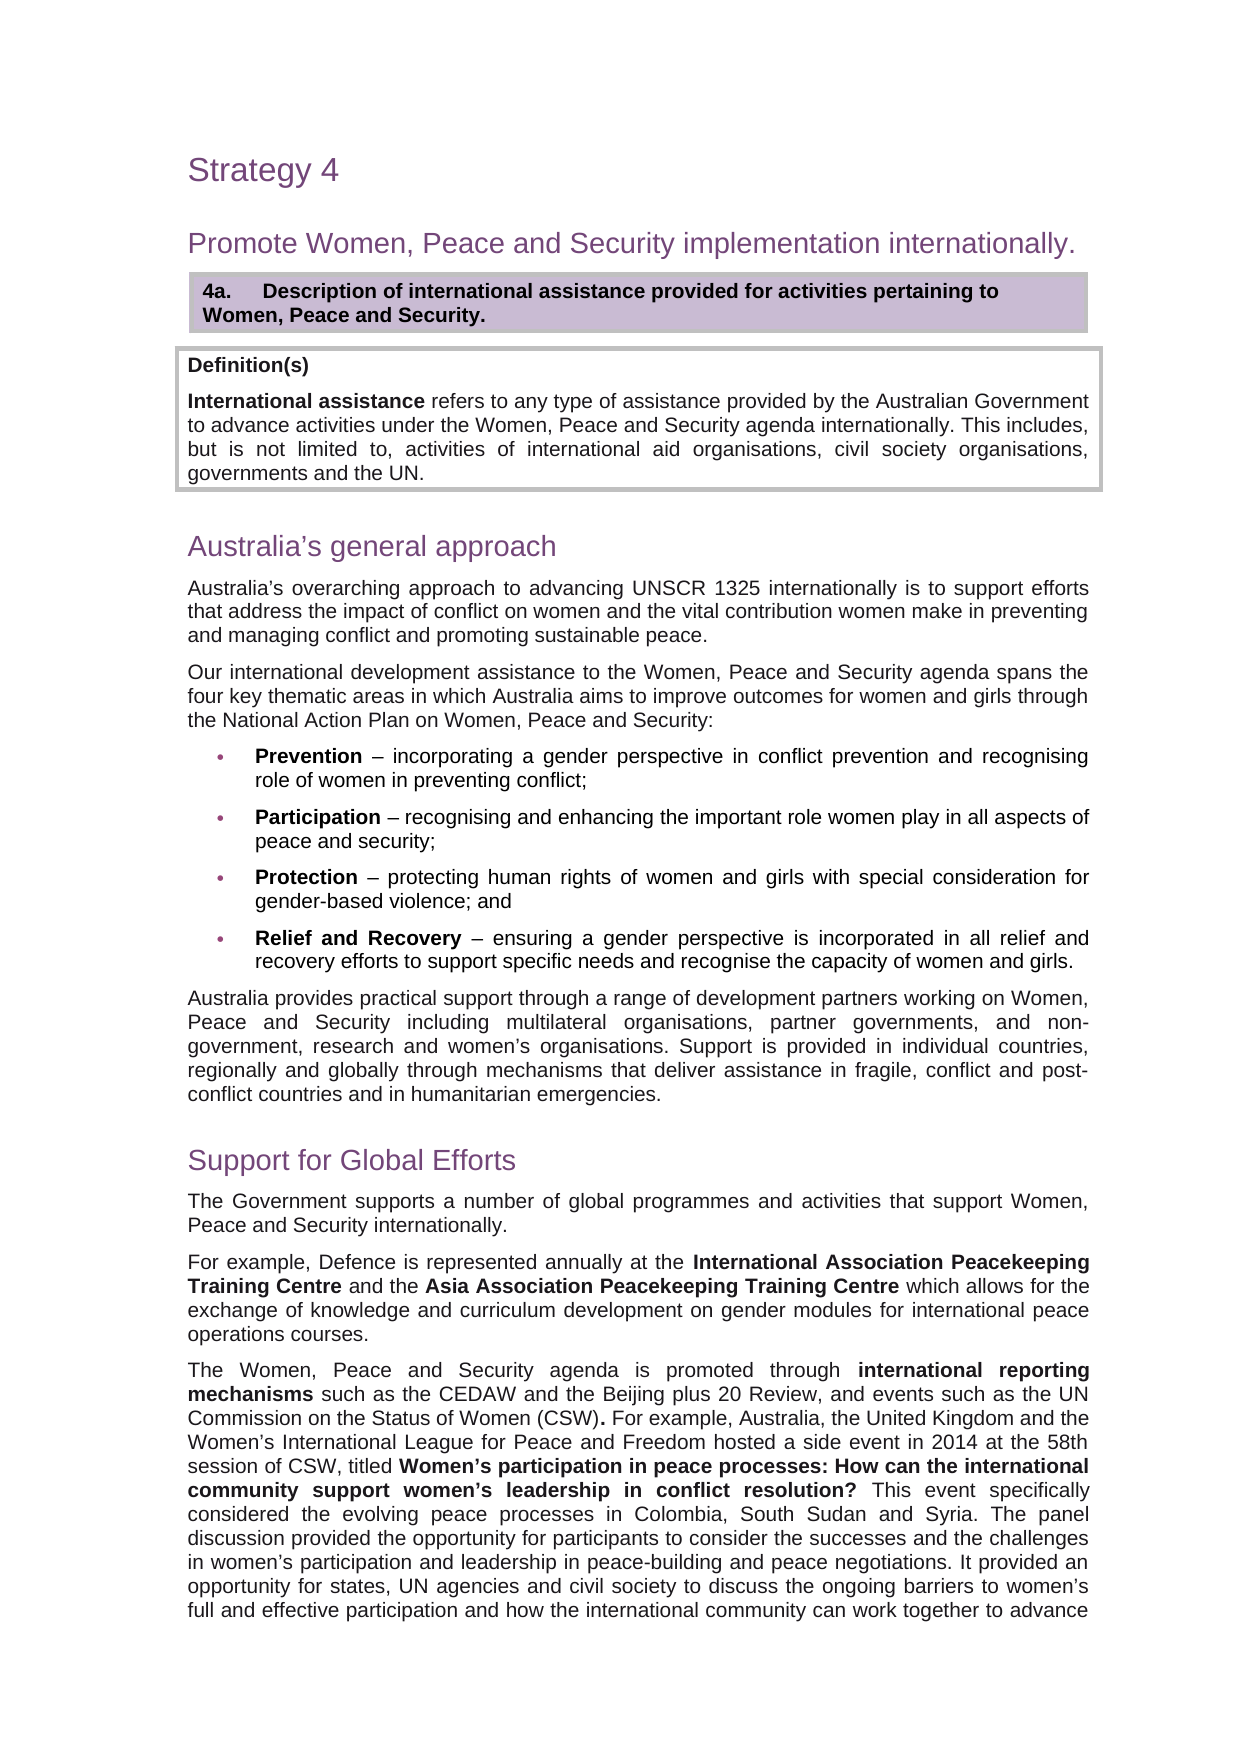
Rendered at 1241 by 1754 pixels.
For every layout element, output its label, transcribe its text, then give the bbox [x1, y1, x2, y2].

list Prevention – incorporating a gender perspective in conflict prevention and recognising role of women in preventing conflict; [217, 744, 1090, 792]
subtitle Support for Global Efforts [187, 1143, 1090, 1177]
subtitle Australia’s general approach [187, 529, 1090, 563]
list Protection – protecting human rights of women and girls with special consideration for gender-based violence; and [217, 865, 1090, 913]
text Australia provides practical support through a range of development partners working on Women, Peace and Security including multilateral organisations, partner governments, and non-government, research and women’s organisations. Support is provided in individual countries, regionally and globally through mechanisms that deliver assistance in fragile, conflict and post-conflict countries and in humanitarian emergencies. [187, 986, 1090, 1106]
text For example, Defence is represented annually at the International Association Peacekeeping Training Centre and the Asia Association Peacekeeping Training Centre which allows for the exchange of knowledge and curriculum development on gender modules for international peace operations courses. [187, 1249, 1090, 1345]
subtitle Promote Women, Peace and Security implementation internationally. [187, 226, 1090, 259]
text 4a. Description of international assistance provided for activities pertaining to Women, Peace and Security. [194, 277, 1084, 329]
list Participation – recognising and enhancing the important role women play in all aspects of peace and security; [217, 804, 1090, 852]
text Definition(s) [179, 351, 1099, 377]
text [187, 1358, 1090, 1621]
text The Government supports a number of global programmes and activities that support Women, Peace and Security internationally. [187, 1189, 1090, 1237]
text International assistance refers to any type of assistance provided by the Australian Government to advance activities under the Women, Peace and Security agenda internationally. This includes, but is not limited to, activities of international aid organisations, civil society organisations, governments and the UN. [179, 382, 1099, 487]
text Australia’s overarching approach to advancing UNSCR 1325 internationally is to support efforts that address the impact of conflict on women and the vital contribution women make in preventing and managing conflict and promoting sustainable peace. [187, 575, 1090, 647]
list Relief and Recovery – ensuring a gender perspective is incorporated in all relief and recovery efforts to support specific needs and recognise the capacity of women and girls. [217, 925, 1090, 973]
subtitle Strategy 4 [187, 150, 1090, 188]
text Our international development assistance to the Women, Peace and Security agenda spans the four key thematic areas in which Australia aims to improve outcomes for women and girls through the National Action Plan on Women, Peace and Security: [187, 660, 1090, 732]
